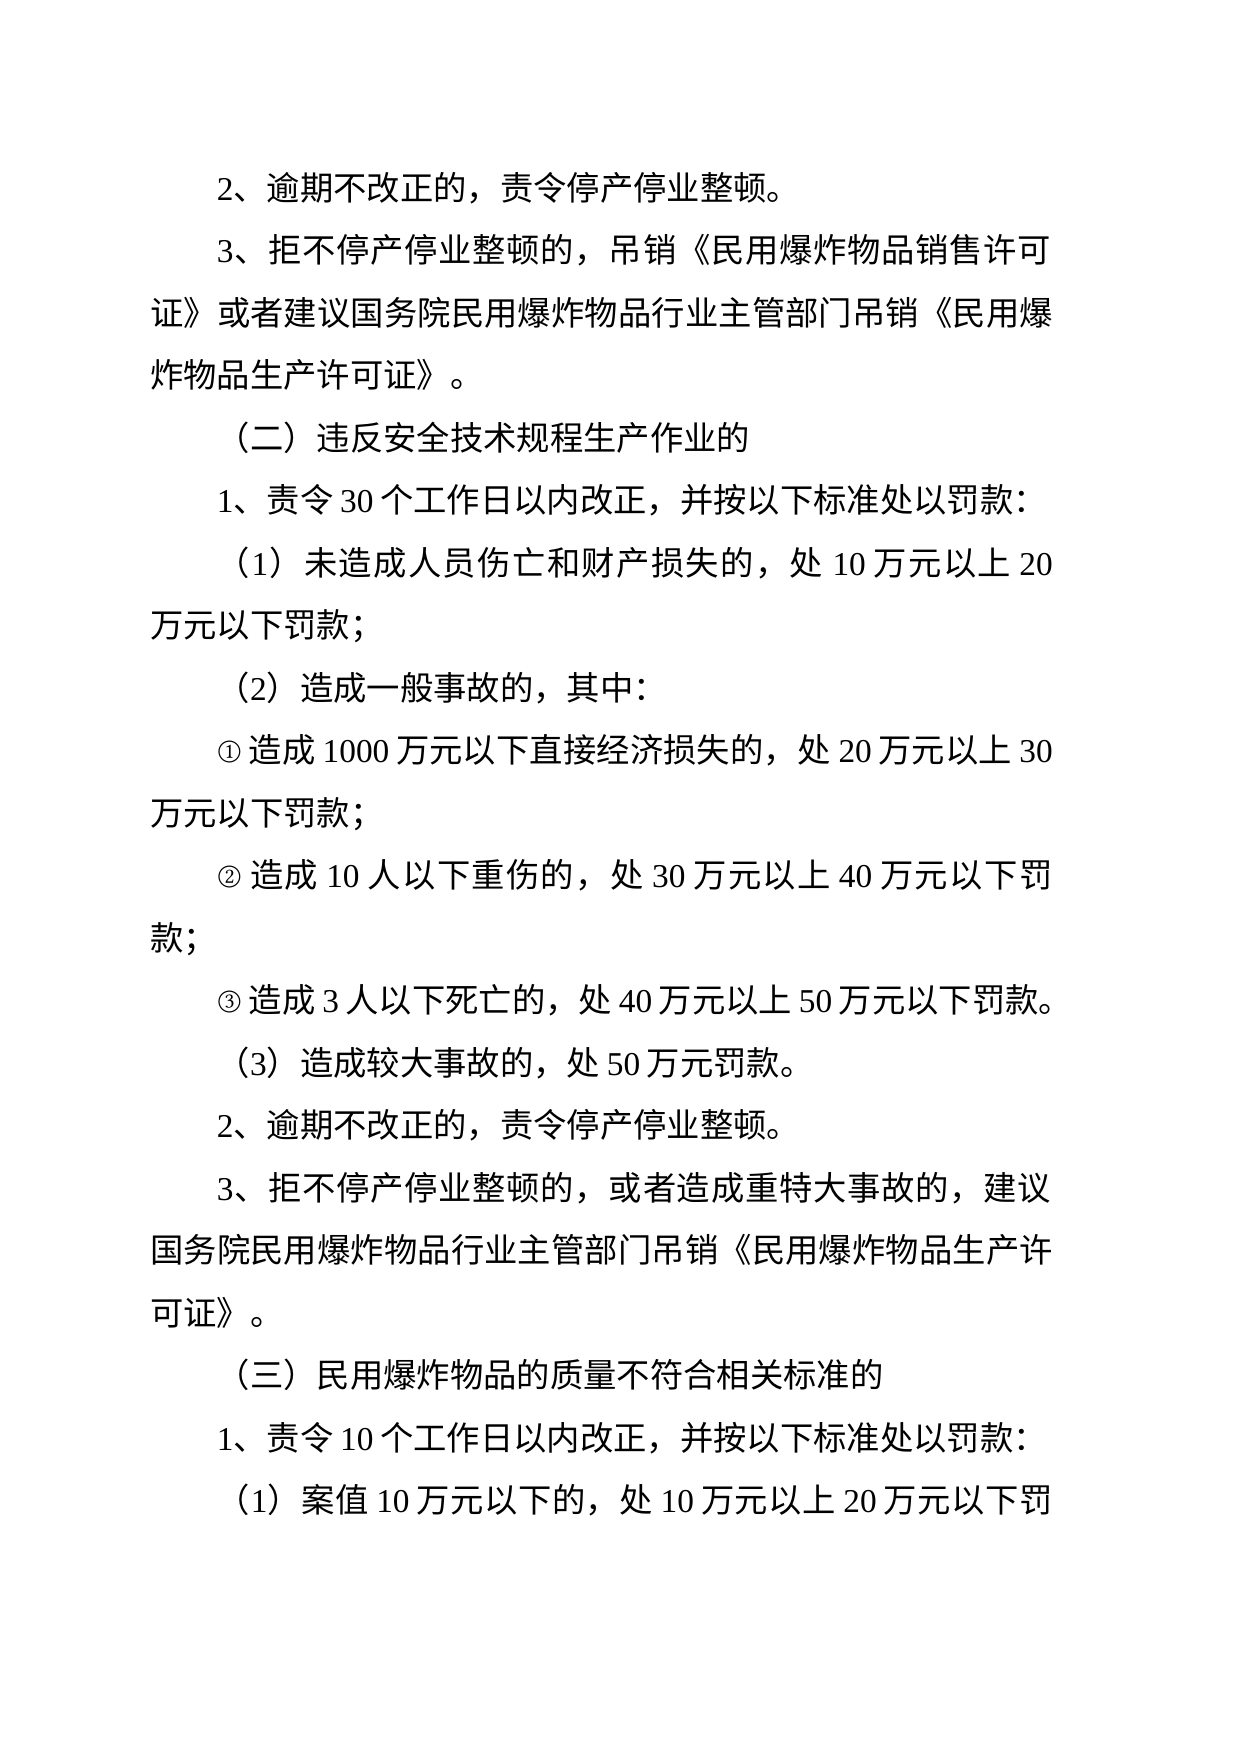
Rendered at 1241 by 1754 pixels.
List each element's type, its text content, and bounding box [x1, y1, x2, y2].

text 3、拒不停产停业整顿的，或者造成重特大事故的，建议国务院民用爆炸物品行业主管部门吊销《民用爆炸物品生产许可证》。 [150, 1150, 1053, 1337]
text （三）民用爆炸物品的质量不符合相关标准的 [150, 1337, 1053, 1400]
text ③造成3人以下死亡的，处40万元以上50万元以下罚款。 [150, 962, 1053, 1025]
text 1、责令30个工作日以内改正，并按以下标准处以罚款： [150, 462, 1053, 525]
text 2、逾期不改正的，责令停产停业整顿。 [150, 1087, 1053, 1150]
text （3）造成较大事故的，处50万元罚款。 [150, 1025, 1053, 1087]
text 2、逾期不改正的，责令停产停业整顿。 [150, 150, 1053, 212]
text ②造成10人以下重伤的，处30万元以上40万元以下罚款； [150, 837, 1053, 962]
text （2）造成一般事故的，其中： [150, 650, 1053, 712]
text （1）案值10万元以下的，处10万元以上20万元以下罚款； [150, 1462, 1053, 1525]
text 3、拒不停产停业整顿的，吊销《民用爆炸物品销售许可证》或者建议国务院民用爆炸物品行业主管部门吊销《民用爆炸物品生产许可证》。 [150, 212, 1053, 400]
text ①造成1000万元以下直接经济损失的，处20万元以上30万元以下罚款； [150, 712, 1053, 837]
text （二）违反安全技术规程生产作业的 [150, 400, 1053, 462]
text （1）未造成人员伤亡和财产损失的，处10万元以上20万元以下罚款； [150, 525, 1053, 650]
text 1、责令10个工作日以内改正，并按以下标准处以罚款： [150, 1400, 1053, 1462]
